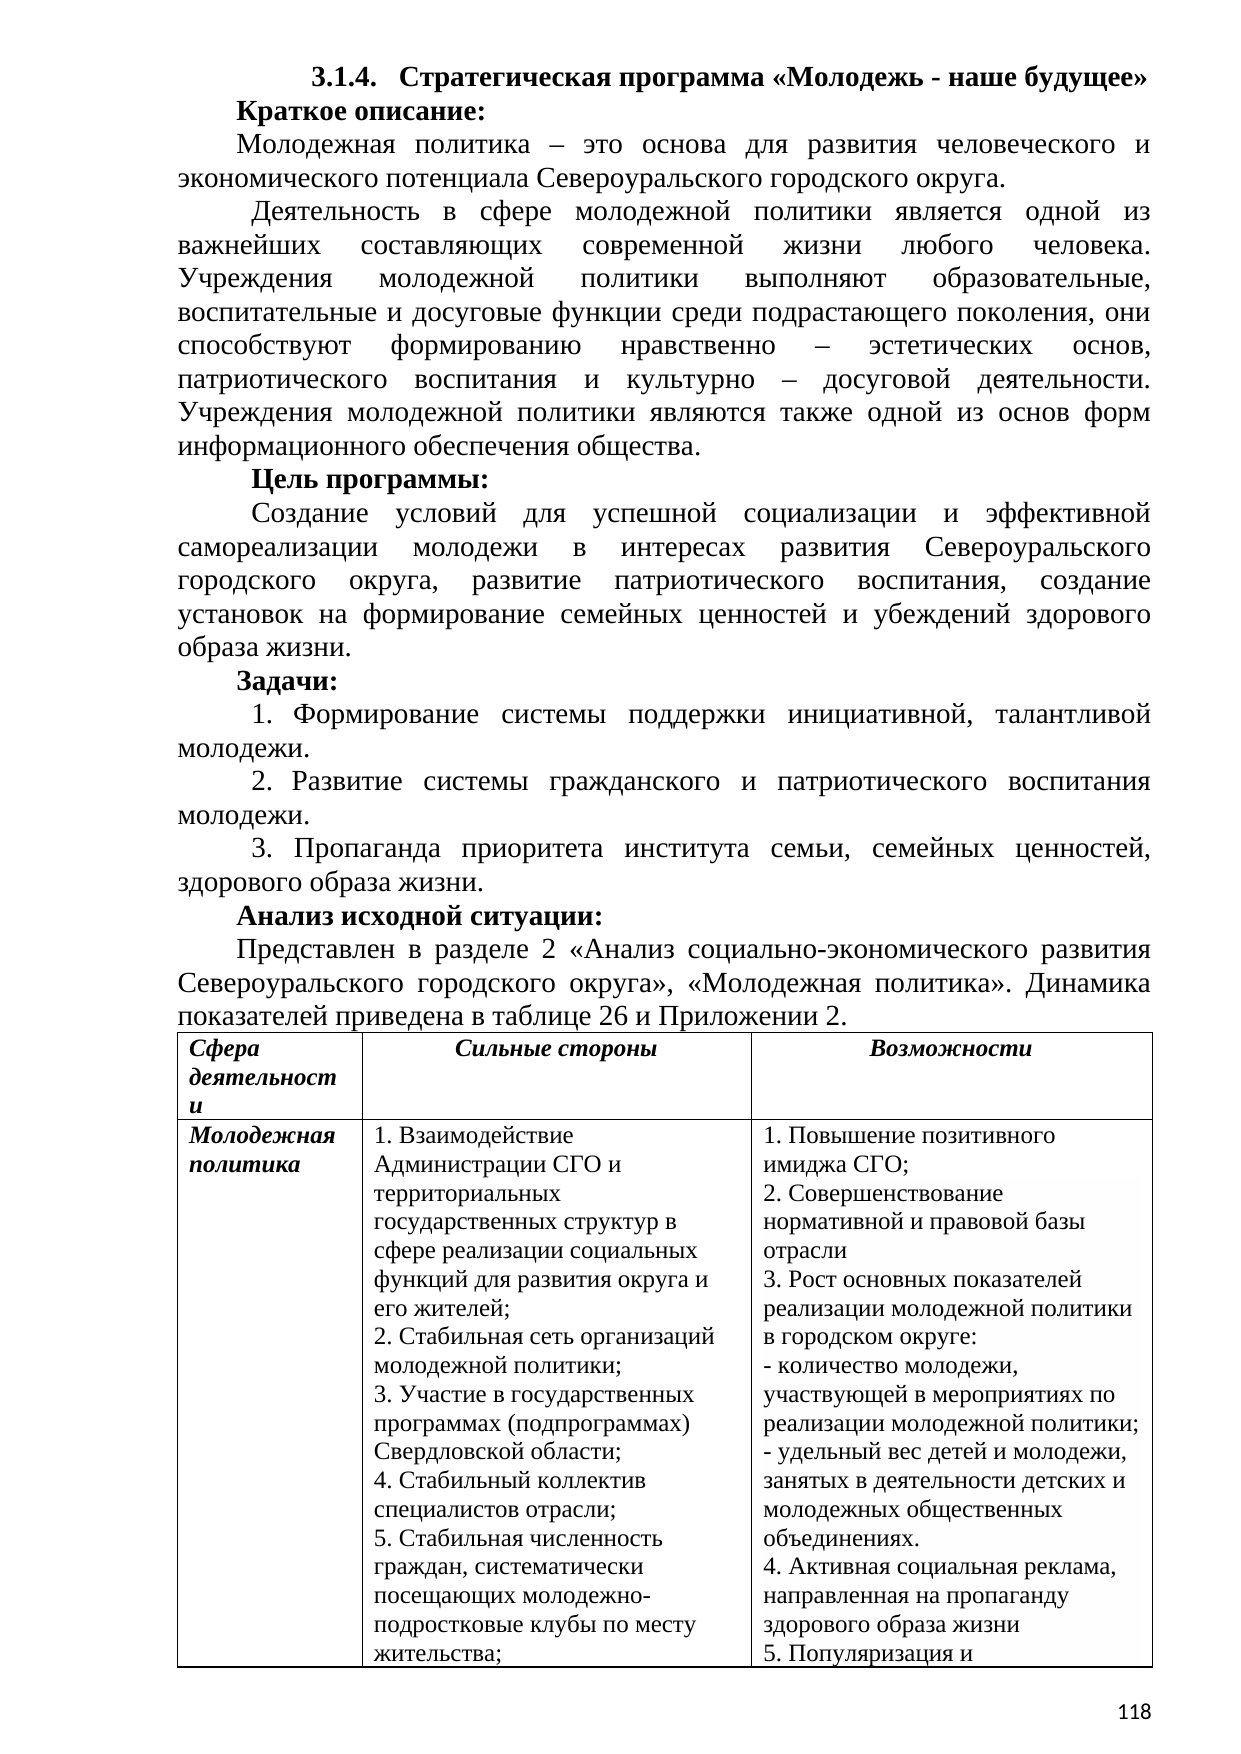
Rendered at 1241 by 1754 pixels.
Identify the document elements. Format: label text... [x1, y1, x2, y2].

text 1. Формирование системы поддержки инициативной, талантливой молодежи. [177, 696, 1152, 763]
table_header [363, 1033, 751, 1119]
text Молодежная политика – это основа для развития человеческого и экономического потенциала Североуральского городского округа. [177, 126, 1152, 193]
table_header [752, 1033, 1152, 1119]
text Деятельность в сфере молодежной политики является одной из важнейших составляющих современной жизни любого человека. Учреждения молодежной политики выполняют образовательные, воспитательные и досуговые функции среди подрастающего поколения, они способствуют формированию нравственно – эстетических основ, патриотического воспитания и культурно – досуговой деятельности. Учреждения молодежной политики являются также одной из основ форм информационного обеспечения общества. [177, 193, 1152, 462]
text Цель программы: [177, 462, 1152, 495]
text Анализ исходной ситуации: [177, 898, 1152, 931]
text Представлен в разделе 2 «Анализ социально-экономического развития Североуральского городского округа», «Молодежная политика». Динамика показателей приведена в таблице 26 и Приложении 2. [177, 931, 1152, 1032]
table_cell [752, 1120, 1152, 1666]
text 2. Развитие системы гражданского и патриотического воспитания молодежи. [177, 763, 1152, 831]
text Краткое описание: [177, 93, 1152, 126]
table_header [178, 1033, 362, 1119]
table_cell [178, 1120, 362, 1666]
text 3. Пропаганда приоритета института семьи, семейных ценностей, здорового образа жизни. [177, 831, 1152, 898]
text Задачи: [177, 663, 1152, 696]
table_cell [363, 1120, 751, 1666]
text 3.1.4. Стратегическая программа «Молодежь - наше будущее» [252, 59, 1152, 93]
text Создание условий для успешной социализации и эффективной самореализации молодежи в интересах развития Североуральского городского округа, развитие патриотического воспитания, создание установок на формирование семейных ценностей и убеждений здорового образа жизни. [177, 495, 1152, 663]
